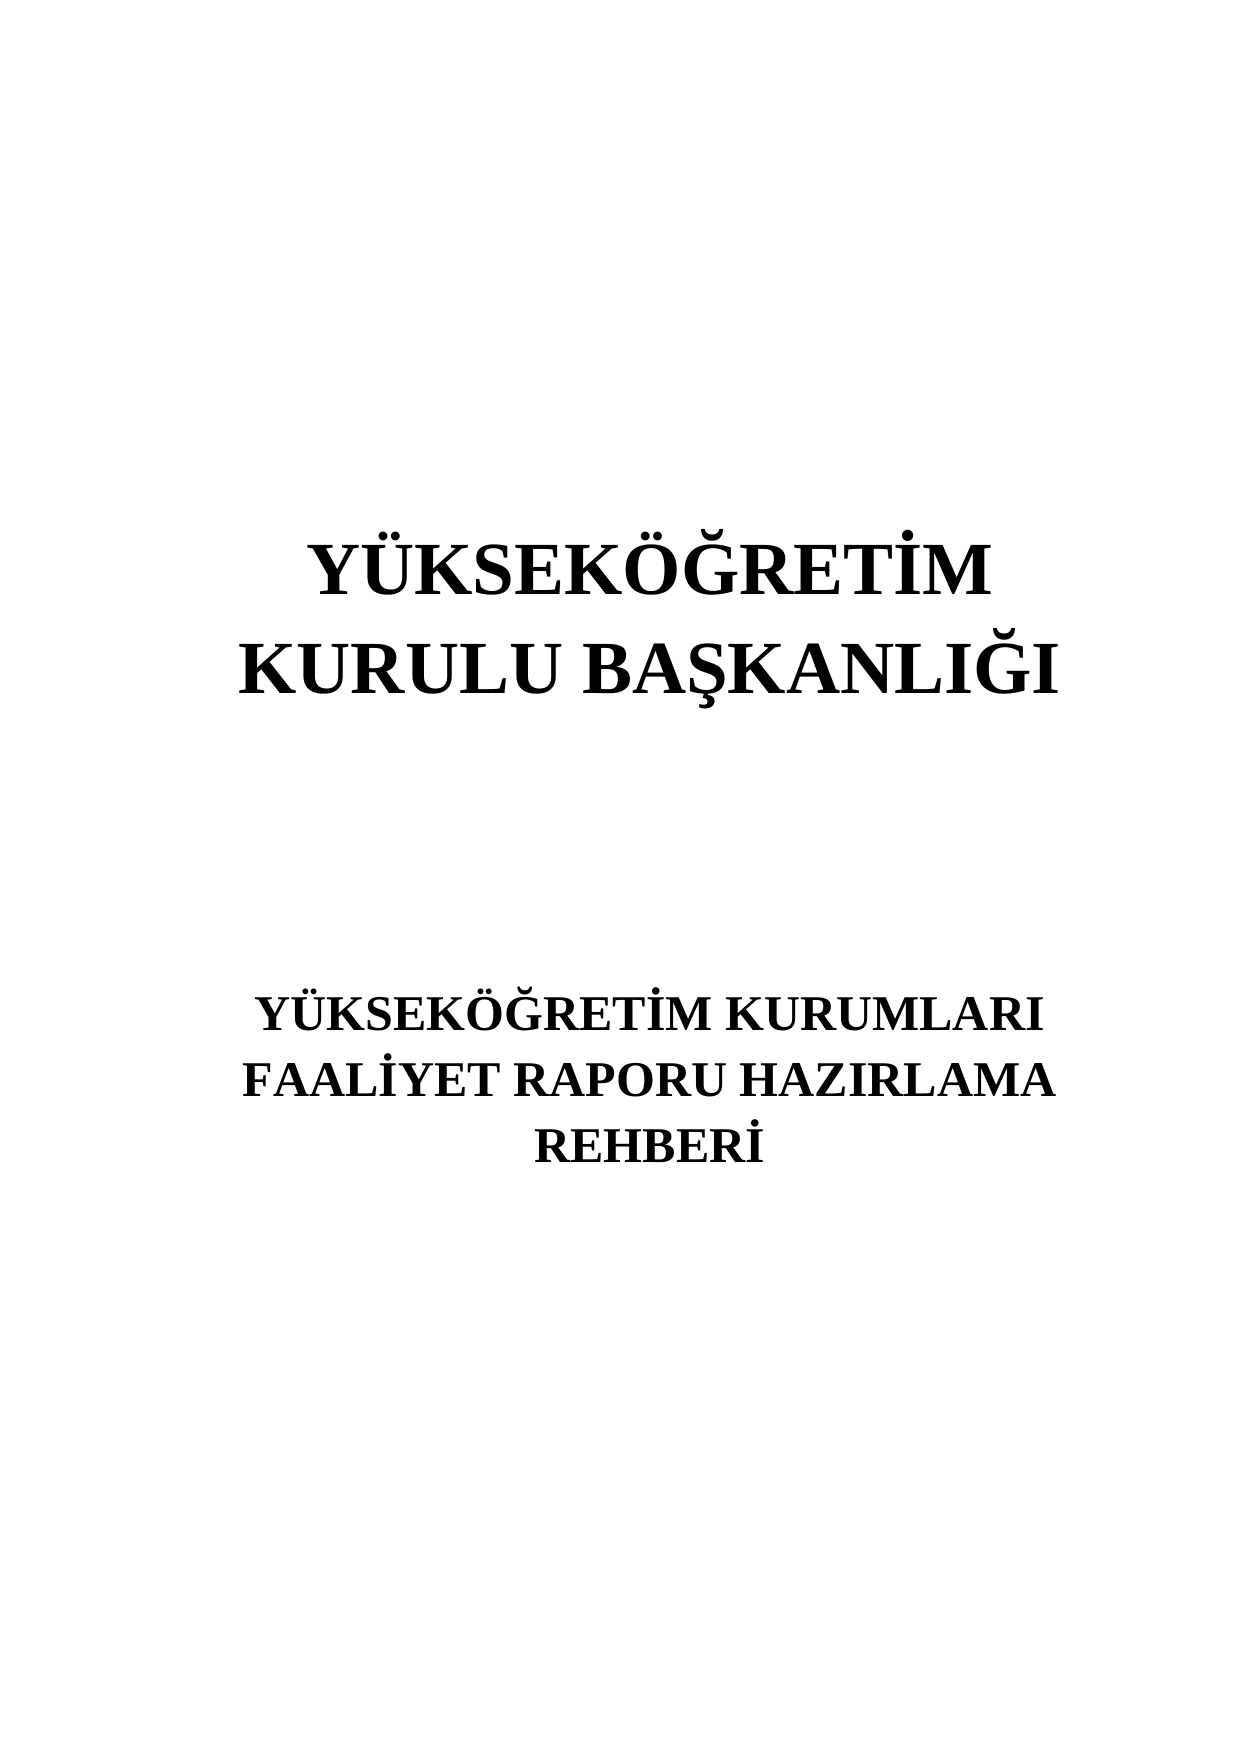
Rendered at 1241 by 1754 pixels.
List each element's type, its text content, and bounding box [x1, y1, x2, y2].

text YÜKSEKÖĞRETİM KURULU BAŞKANLIĞI [148, 524, 1152, 710]
text YÜKSEKÖĞRETİM KURUMLARI FAALİYET RAPORU HAZIRLAMA REHBERİ [148, 984, 1152, 1173]
